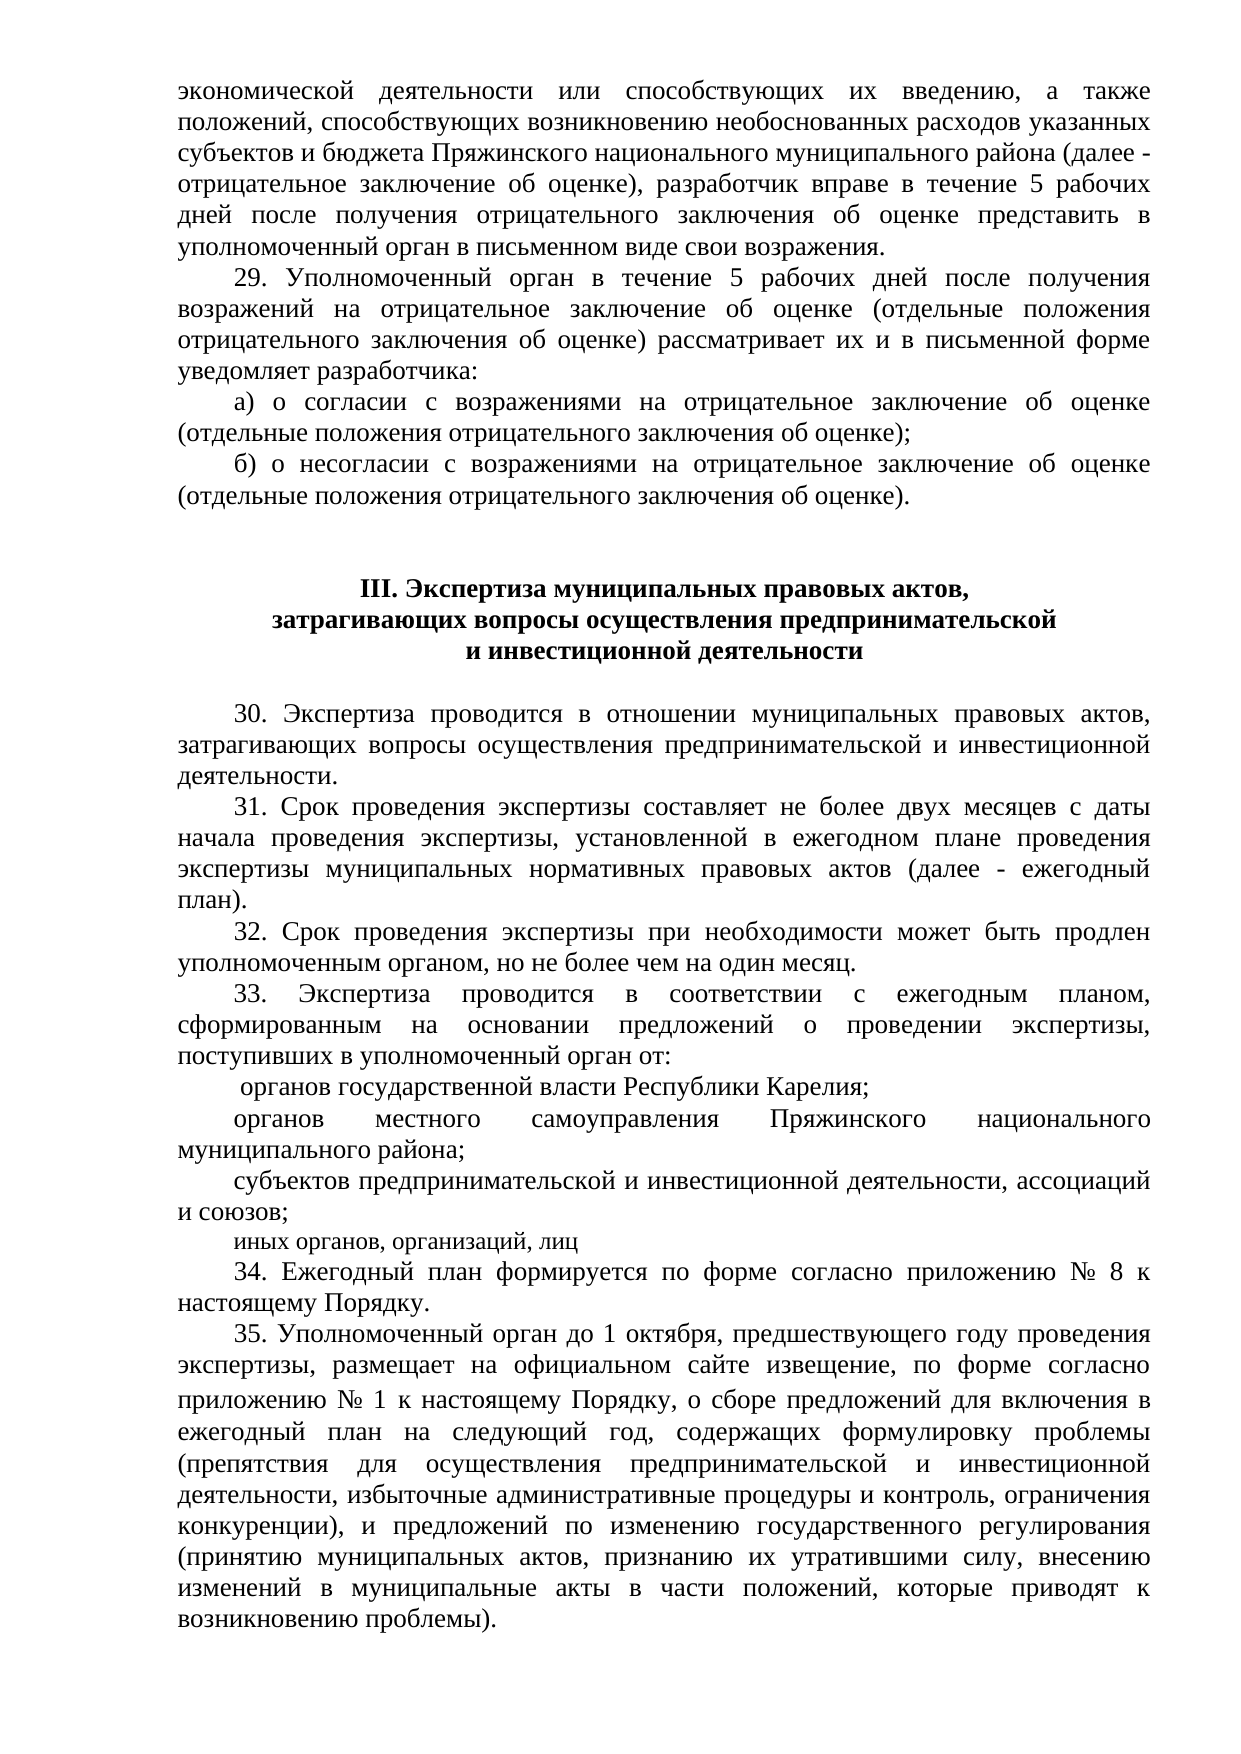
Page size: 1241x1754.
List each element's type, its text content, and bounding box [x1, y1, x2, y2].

text органов местного самоуправления Пряжинского национального муниципального района; [177, 1102, 1152, 1164]
text 35. Уполномоченный орган до 1 октября, предшествующего году проведения экспертизы, размещает на официальном сайте извещение, по форме согласно приложению № 1 к настоящему Порядку, о сборе предложений для включения в ежегодный план на следующий год, содержащих формулировку проблемы (препятствия для осуществления предпринимательской и инвестиционной деятельности, избыточные административные процедуры и контроль, ограничения конкуренции), и предложений по изменению государственного регулирования (принятию муниципальных актов, признанию их утратившими силу, внесению изменений в муниципальные акты в части положений, которые приводят к возникновению проблемы). [177, 1317, 1152, 1633]
text 34. Ежегодный план формируется по форме согласно приложению № 8 к настоящему Порядку. [177, 1255, 1152, 1317]
text 33. Экспертиза проводится в соответствии с ежегодным планом, сформированным на основании предложений о проведении экспертизы, поступивших в уполномоченный орган от: [177, 977, 1152, 1071]
title III. Экспертиза муниципальных правовых актов, [177, 572, 1152, 603]
text 29. Уполномоченный орган в течение 5 рабочих дней после получения возражений на отрицательное заключение об оценке (отдельные положения отрицательного заключения об оценке) рассматривает их и в письменной форме уведомляет разработчика: [177, 261, 1152, 385]
text субъектов предпринимательской и инвестиционной деятельности, ассоциаций и союзов; [177, 1164, 1152, 1226]
text 32. Срок проведения экспертизы при необходимости может быть продлен уполномоченным органом, но не более чем на один месяц. [177, 915, 1152, 977]
text 31. Срок проведения экспертизы составляет не более двух месяцев с даты начала проведения экспертизы, установленной в ежегодном плане проведения экспертизы муниципальных нормативных правовых актов (далее - ежегодный план). [177, 790, 1152, 915]
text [177, 74, 1152, 261]
text а) о согласии с возражениями на отрицательное заключение об оценке (отдельные положения отрицательного заключения об оценке); [177, 385, 1152, 448]
text иных органов, организаций, лиц [177, 1226, 1152, 1255]
title и инвестиционной деятельности [177, 634, 1152, 666]
title затрагивающих вопросы осуществления предпринимательской [177, 603, 1152, 634]
text органов государственной власти Республики Карелия; [177, 1071, 1152, 1102]
text б) о несогласии с возражениями на отрицательное заключение об оценке (отдельные положения отрицательного заключения об оценке). [177, 448, 1152, 510]
text 30. Экспертиза проводится в отношении муниципальных правовых актов, затрагивающих вопросы осуществления предпринимательской и инвестиционной деятельности. [177, 697, 1152, 790]
